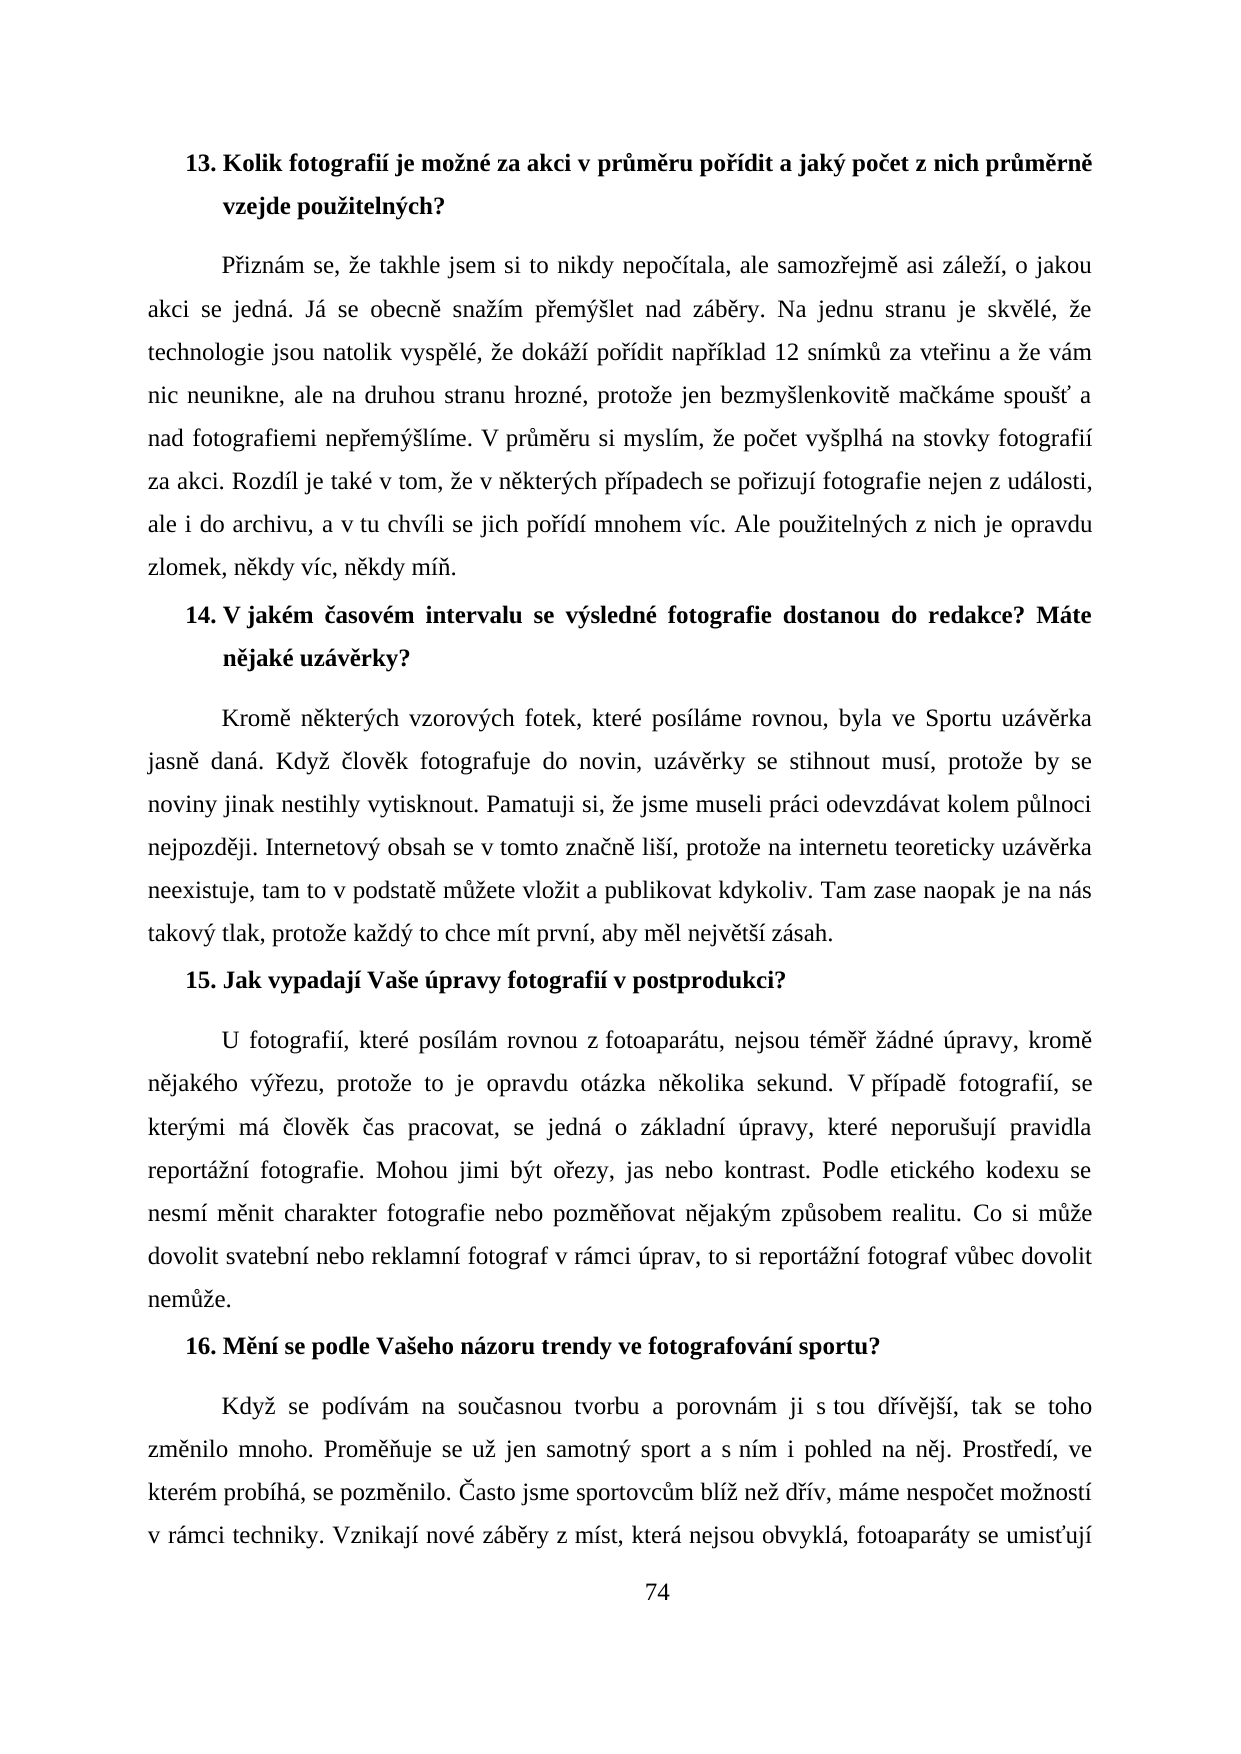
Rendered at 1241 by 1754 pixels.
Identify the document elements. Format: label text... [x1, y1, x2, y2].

text Kromě některých vzorových fotek, které posíláme rovnou, byla ve Sportu uzávěrka jasně daná. Když člověk fotografuje do novin, uzávěrky se stihnout musí, protože by se noviny jinak nestihly vytisknout. Pamatuji si, že jsme museli práci odevzdávat kolem půlnoci nejpozději. Internetový obsah se v tomto značně liší, protože na internetu teoreticky uzávěrka neexistuje, tam to v podstatě můžete vložit a publikovat kdykoliv. Tam zase naopak je na nás takový tlak, protože každý to chce mít první, aby měl největší zásah. [148, 703, 1093, 947]
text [148, 1391, 1093, 1549]
text U fotografií, které posílám rovnou z fotoaparátu, nejsou téměř žádné úpravy, kromě nějakého výřezu, protože to je opravdu otázka několika sekund. V případě fotografií, se kterými má člověk čas pracovat, se jedná o základní úpravy, které neporušují pravidla reportážní fotografie. Mohou jimi být ořezy, jas nebo kontrast. Podle etického kodexu se nesmí měnit charakter fotografie nebo pozměňovat nějakým způsobem realitu. Co si může dovolit svatební nebo reklamní fotograf v rámci úprav, to si reportážní fotograf vůbec dovolit nemůže. [148, 1025, 1093, 1313]
list Mění se podle Vašeho názoru trendy ve fotografování sportu? [185, 1331, 1093, 1360]
list Kolik fotografií je možné za akci v průměru pořídit a jaký počet z nich průměrně vzejde použitelných? [185, 148, 1093, 219]
text Přiznám se, že takhle jsem si to nikdy nepočítala, ale samozřejmě asi záleží, o jakou akci se jedná. Já se obecně snažím přemýšlet nad záběry. Na jednu stranu je skvělé, že technologie jsou natolik vyspělé, že dokáží pořídit například 12 snímků za vteřinu a že vám nic neunikne, ale na druhou stranu hrozné, protože jen bezmyšlenkovitě mačkáme spoušť a nad fotografiemi nepřemýšlíme. V průměru si myslím, že počet vyšplhá na stovky fotografií za akci. Rozdíl je také v tom, že v některých případech se pořizují fotografie nejen z události, ale i do archivu, a v tu chvíli se jich pořídí mnohem víc. Ale použitelných z nich je opravdu zlomek, někdy víc, někdy míň. [148, 251, 1093, 581]
list Jak vypadají Vaše úpravy fotografií v postprodukci? [185, 966, 1093, 994]
list V jakém časovém intervalu se výsledné fotografie dostanou do redakce? Máte nějaké uzávěrky? [185, 600, 1093, 672]
